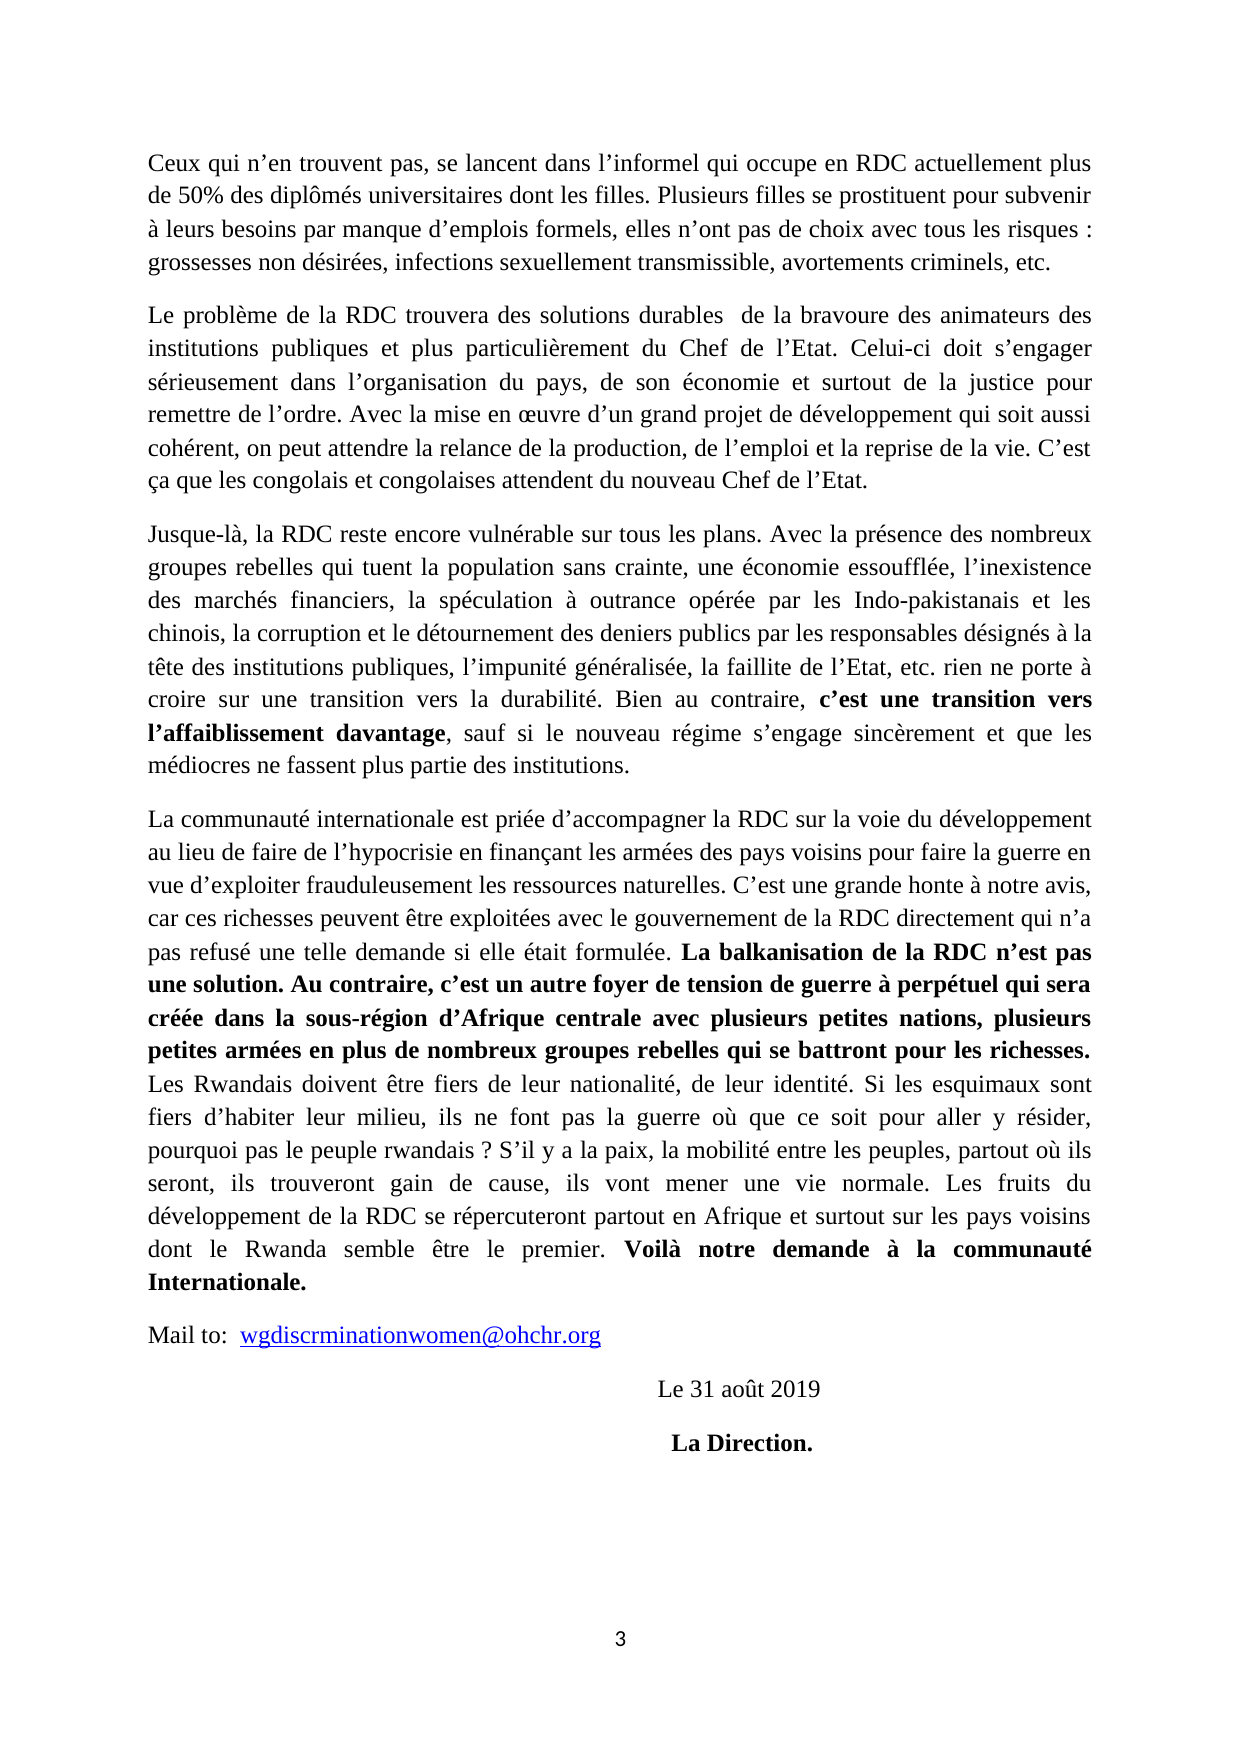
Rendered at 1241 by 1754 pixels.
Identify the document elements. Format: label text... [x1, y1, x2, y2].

text La Direction. [148, 1428, 1093, 1457]
text Le 31 août 2019 [148, 1374, 1093, 1403]
text Le problème de la RDC trouvera des solutions durables de la bravoure des animateurs des institutions publiques et plus particulièrement du Chef de l’Etat. Celui-ci doit s’engager sérieusement dans l’organisation du pays, de son économie et surtout de la justice pour remettre de l’ordre. Avec la mise en œuvre d’un grand projet de développement qui soit aussi cohérent, on peut attendre la relance de la production, de l’emploi et la reprise de la vie. C’est ça que les congolais et congolaises attendent du nouveau Chef de l’Etat. [148, 301, 1093, 494]
text La communauté internationale est priée d’accompagner la RDC sur la voie du développement au lieu de faire de l’hypocrisie en finançant les armées des pays voisins pour faire la guerre en vue d’exploiter frauduleusement les ressources naturelles. C’est une grande honte à notre avis, car ces richesses peuvent être exploitées avec le gouvernement de la RDC directement qui n’a pas refusé une telle demande si elle était formulée. La balkanisation de la RDC n’est pas une solution. Au contraire, c’est un autre foyer de tension de guerre à perpétuel qui sera créée dans la sous-région d’Afrique centrale avec plusieurs petites nations, plusieurs petites armées en plus de nombreux groupes rebelles qui se battront pour les richesses. Les Rwandais doivent être fiers de leur nationalité, de leur identité. Si les esquimaux sont fiers d’habiter leur milieu, ils ne font pas la guerre où que ce soit pour aller y résider, pourquoi pas le peuple rwandais ? S’il y a la paix, la mobilité entre les peuples, partout où ils seront, ils trouveront gain de cause, ils vont mener une vie normale. Les fruits du développement de la RDC se répercuteront partout en Afrique et surtout sur les pays voisins dont le Rwanda semble être le premier. Voilà notre demande à la communauté Internationale. [148, 804, 1093, 1296]
text Ceux qui n’en trouvent pas, se lancent dans l’informel qui occupe en RDC actuellement plus de 50% des diplômés universitaires dont les filles. Plusieurs filles se prostituent pour subvenir à leurs besoins par manque d’emplois formels, elles n’ont pas de choix avec tous les risques : grossesses non désirées, infections sexuellement transmissible, avortements criminels, etc. [148, 148, 1093, 275]
text Mail to: wgdiscrminationwomen@ohchr.org [148, 1321, 1093, 1349]
text Jusque-là, la RDC reste encore vulnérable sur tous les plans. Avec la présence des nombreux groupes rebelles qui tuent la population sans crainte, une économie essoufflée, l’inexistence des marchés financiers, la spéculation à outrance opérée par les Indo-pakistanais et les chinois, la corruption et le détournement des deniers publics par les responsables désignés à la tête des institutions publiques, l’impunité généralisée, la faillite de l’Etat, etc. rien ne porte à croire sur une transition vers la durabilité. Bien au contraire, c’est une transition vers l’affaiblissement davantage, sauf si le nouveau régime s’engage sincèrement et que les médiocres ne fassent plus partie des institutions. [148, 519, 1093, 779]
